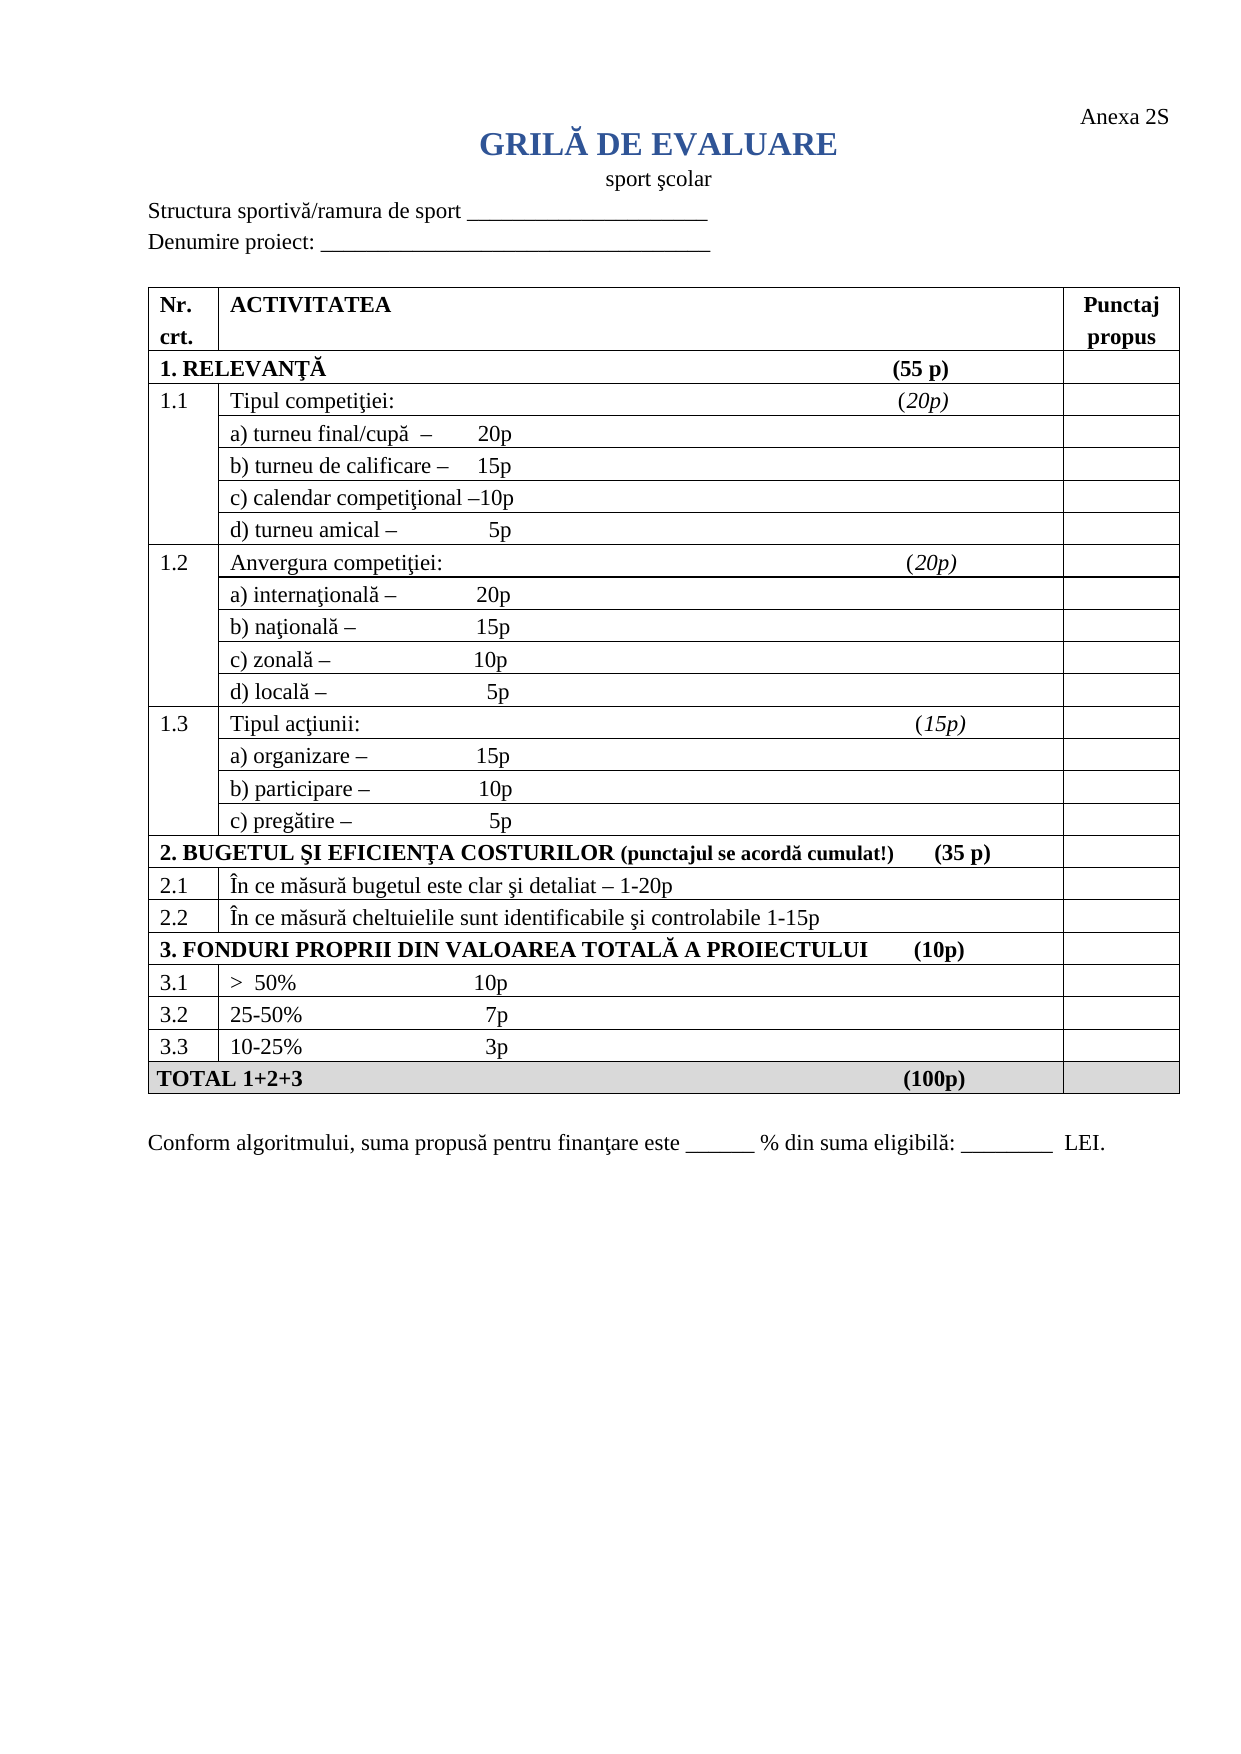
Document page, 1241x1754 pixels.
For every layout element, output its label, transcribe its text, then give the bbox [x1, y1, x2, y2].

table_cell În ce măsură bugetul este clar şi detaliat – 1-20p [219, 868, 1063, 899]
text GRILĂ DE EVALUARE [148, 131, 1169, 162]
table_cell [1064, 933, 1179, 964]
table_cell 2. BUGETUL ŞI EFICIENŢA COSTURILOR (punctajul se acordă cumulat!) (35 p) [149, 836, 1063, 867]
table_cell [1064, 384, 1179, 415]
table_cell a) internaţională – 20p [219, 578, 1063, 609]
table_cell [1064, 868, 1179, 899]
table_cell > 50% 10p [219, 965, 1063, 996]
table_cell b) naţională – 15p [219, 610, 1063, 641]
table_cell [1064, 836, 1179, 867]
table_cell [1064, 771, 1179, 802]
table_cell [1064, 1062, 1179, 1093]
table_cell 1.1 [149, 384, 218, 544]
table_cell [1064, 739, 1179, 770]
table_cell c) zonală – 10p [219, 642, 1063, 673]
table_cell Tipul competiţiei: (20p) [219, 384, 1063, 415]
table_cell b) participare – 10p [219, 771, 1063, 802]
table_cell [1064, 804, 1179, 835]
table_cell c) pregătire – 5p [219, 804, 1063, 835]
table_cell 1. RELEVANŢĂ (55 p) [149, 351, 1063, 383]
table_cell a) organizare – 15p [219, 739, 1063, 770]
table_cell [1064, 578, 1179, 609]
table_cell 1.2 [149, 545, 218, 706]
table_cell [1064, 1030, 1179, 1061]
table_header ACTIVITATEA [219, 288, 1063, 350]
table_cell [1064, 481, 1179, 512]
text sport şcolar [148, 162, 1169, 193]
table_cell [1064, 448, 1179, 479]
table_cell [1064, 610, 1179, 641]
table_cell a) turneu final/cupă – 20p [219, 416, 1063, 447]
table_cell 3. FONDURI PROPRII DIN VALOAREA TOTALĂ A PROIECTULUI (10p) [149, 933, 1063, 964]
table_cell [1064, 513, 1179, 544]
table_header Punctaj propus [1064, 288, 1179, 350]
text Conform algoritmului, suma propusă pentru finanţare este ______ % din suma eligibilă: ________ LEI. [148, 1125, 1169, 1157]
table_cell [1064, 900, 1179, 932]
text Denumire proiect: __________________________________ [148, 224, 1169, 256]
table_cell [1064, 674, 1179, 706]
table_cell c) calendar competiţional –10p [219, 481, 1063, 512]
table_cell [1064, 965, 1179, 996]
table_cell [1064, 707, 1179, 738]
text Anexa 2S [148, 99, 1169, 131]
table_cell 25-50% 7p [219, 997, 1063, 1028]
table_cell 2.2 [149, 900, 218, 932]
table_cell 1.3 [149, 707, 218, 835]
table_cell d) locală – 5p [219, 674, 1063, 706]
table_cell [1064, 997, 1179, 1028]
table_cell În ce măsură cheltuielile sunt identificabile şi controlabile 1-15p [219, 900, 1063, 932]
table_cell 2.1 [149, 868, 218, 899]
table_cell Tipul acţiunii: (15p) [219, 707, 1063, 738]
table_cell [1064, 351, 1179, 383]
table_cell Anvergura competiţiei: (20p) [219, 545, 1063, 576]
table_cell 3.2 [149, 997, 218, 1028]
table_cell [1064, 545, 1179, 576]
table_cell TOTAL 1+2+3 (100p) [149, 1062, 1063, 1093]
table_cell 10-25% 3p [219, 1030, 1063, 1061]
table_header Nr. crt. [149, 288, 218, 350]
table_cell [1064, 642, 1179, 673]
table_cell 3.3 [149, 1030, 218, 1061]
table_cell [1064, 416, 1179, 447]
table_cell 3.1 [149, 965, 218, 996]
table_cell d) turneu amical – 5p [219, 513, 1063, 544]
text Structura sportivă/ramura de sport _____________________ [148, 193, 1169, 224]
table_cell b) turneu de calificare – 15p [219, 448, 1063, 479]
